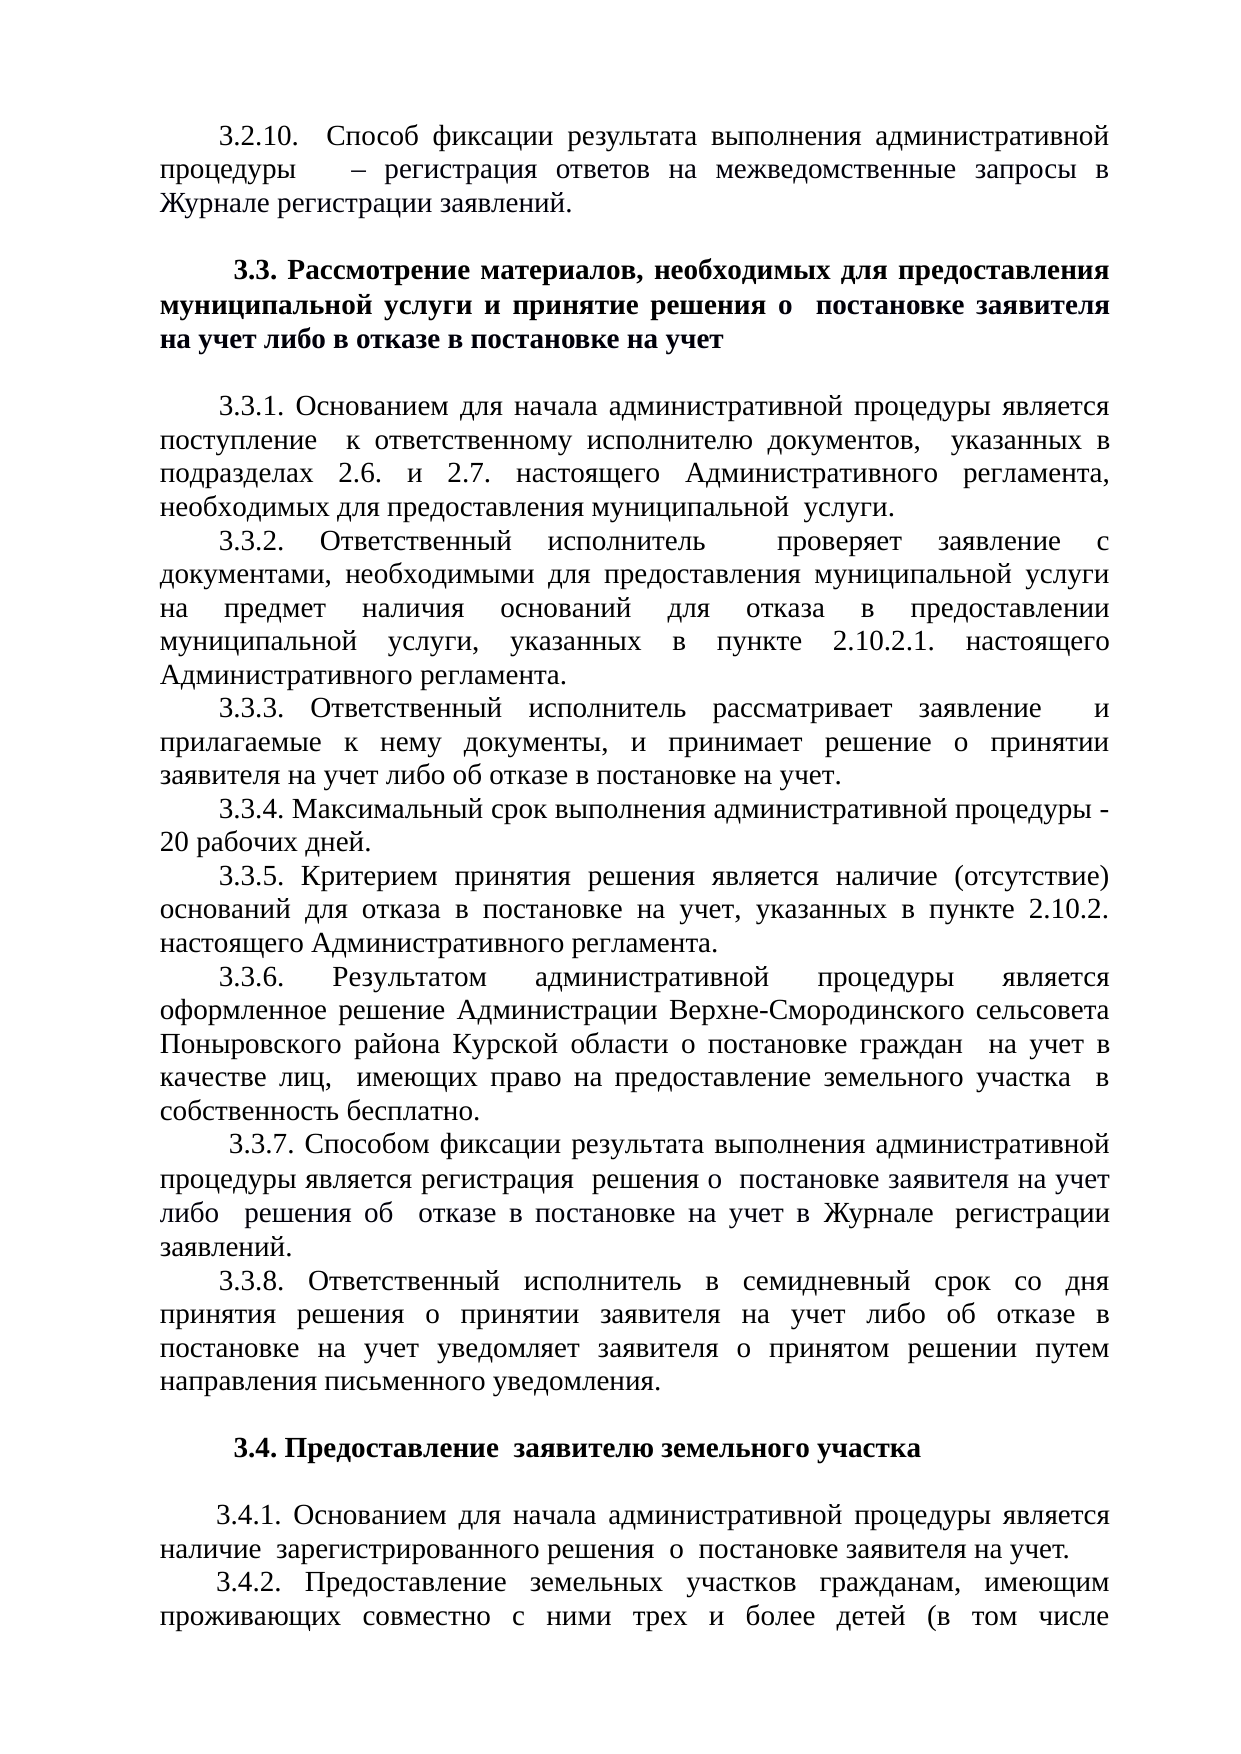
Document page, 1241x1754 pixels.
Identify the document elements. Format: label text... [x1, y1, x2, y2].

text 3.3.8. Ответственный исполнитель в семидневный срок со дня принятия решения о принятии заявителя на учет либо об отказе в постановке на учет уведомляет заявителя о принятом решении путем направления письменного уведомления. [159, 1263, 1110, 1397]
text 3.3.4. Максимальный срок выполнения административной процедуры - 20 рабочих дней. [159, 791, 1110, 858]
text 3.2.10. Способ фиксации результата выполнения административной процедуры – регистрация ответов на межведомственные запросы в Журнале регистрации заявлений. [159, 118, 1110, 219]
text 3.3. Рассмотрение материалов, необходимых для предоставления муниципальной услуги и принятие решения о постановке заявителя на учет либо в отказе в постановке на учет [159, 252, 1110, 355]
text 3.3.1. Основанием для начала административной процедуры является поступление к ответственному исполнителю документов, указанных в подразделах 2.6. и 2.7. настоящего Административного регламента, необходимых для предоставления муниципальной услуги. [159, 388, 1110, 523]
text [159, 1564, 1110, 1632]
text 3.3.6. Результатом административной процедуры является оформленное решение Администрации Верхне-Смородинского сельсовета Поныровского района Курской области о постановке граждан на учет в качестве лиц, имеющих право на предоставление земельного участка в собственность бесплатно. [159, 959, 1110, 1126]
text 3.3.5. Критерием принятия решения является наличие (отсутствие) оснований для отказа в постановке на учет, указанных в пункте 2.10.2. настоящего Административного регламента. [159, 858, 1110, 959]
text 3.3.7. Способом фиксации результата выполнения административной процедуры является регистрация решения о постановке заявителя на учет либо решения об отказе в постановке на учет в Журнале регистрации заявлений. [159, 1126, 1110, 1263]
text 3.3.2. Ответственный исполнитель проверяет заявление с документами, необходимыми для предоставления муниципальной услуги на предмет наличия оснований для отказа в предоставлении муниципальной услуги, указанных в пункте 2.10.2.1. настоящего Административного регламента. [159, 523, 1110, 690]
text 3.4.1. Основанием для начала административной процедуры является наличие зарегистрированного решения о постановке заявителя на учет. [159, 1497, 1110, 1564]
text 3.4. Предоставление заявителю земельного участка [159, 1430, 1110, 1464]
text 3.3.3. Ответственный исполнитель рассматривает заявление и прилагаемые к нему документы, и принимает решение о принятии заявителя на учет либо об отказе в постановке на учет. [159, 690, 1110, 791]
